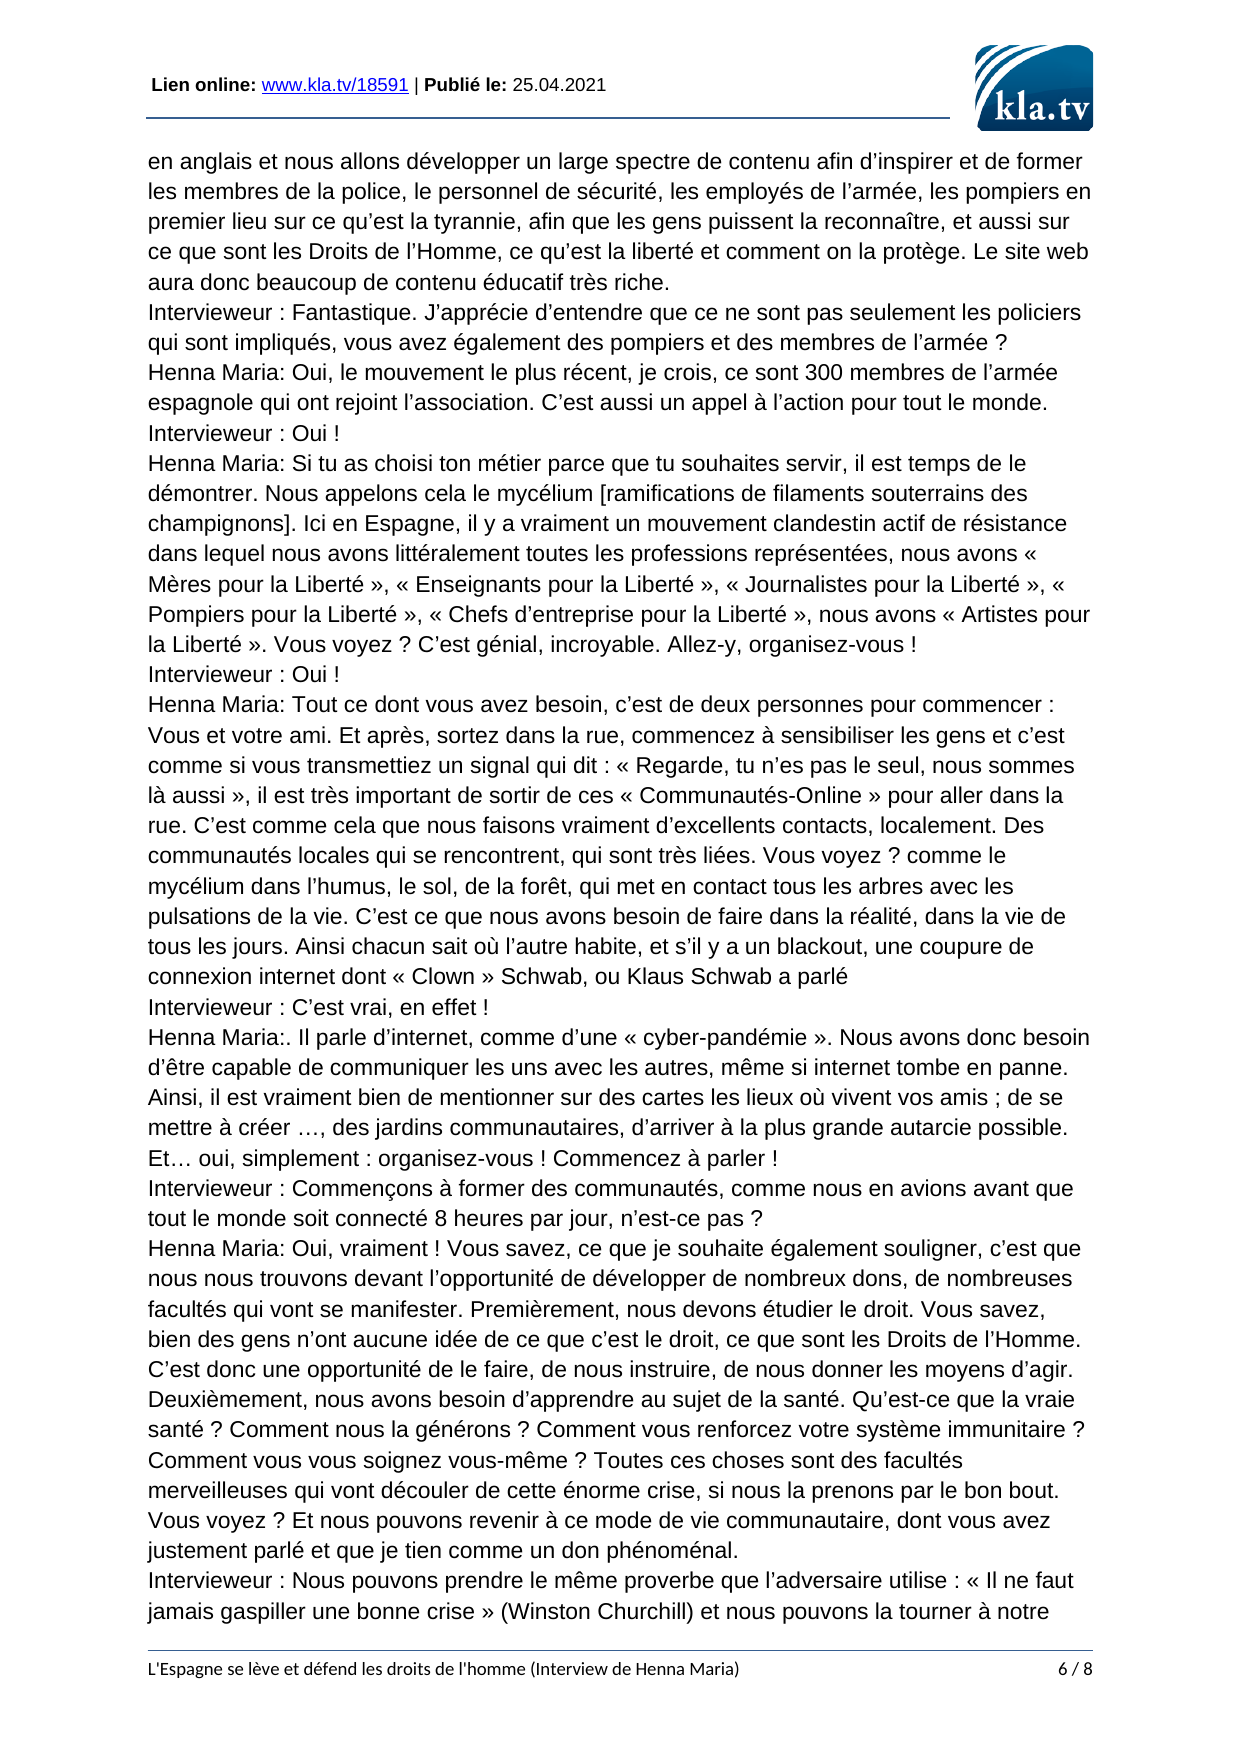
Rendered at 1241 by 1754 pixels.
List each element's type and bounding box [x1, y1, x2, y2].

text [148, 148, 1093, 1624]
